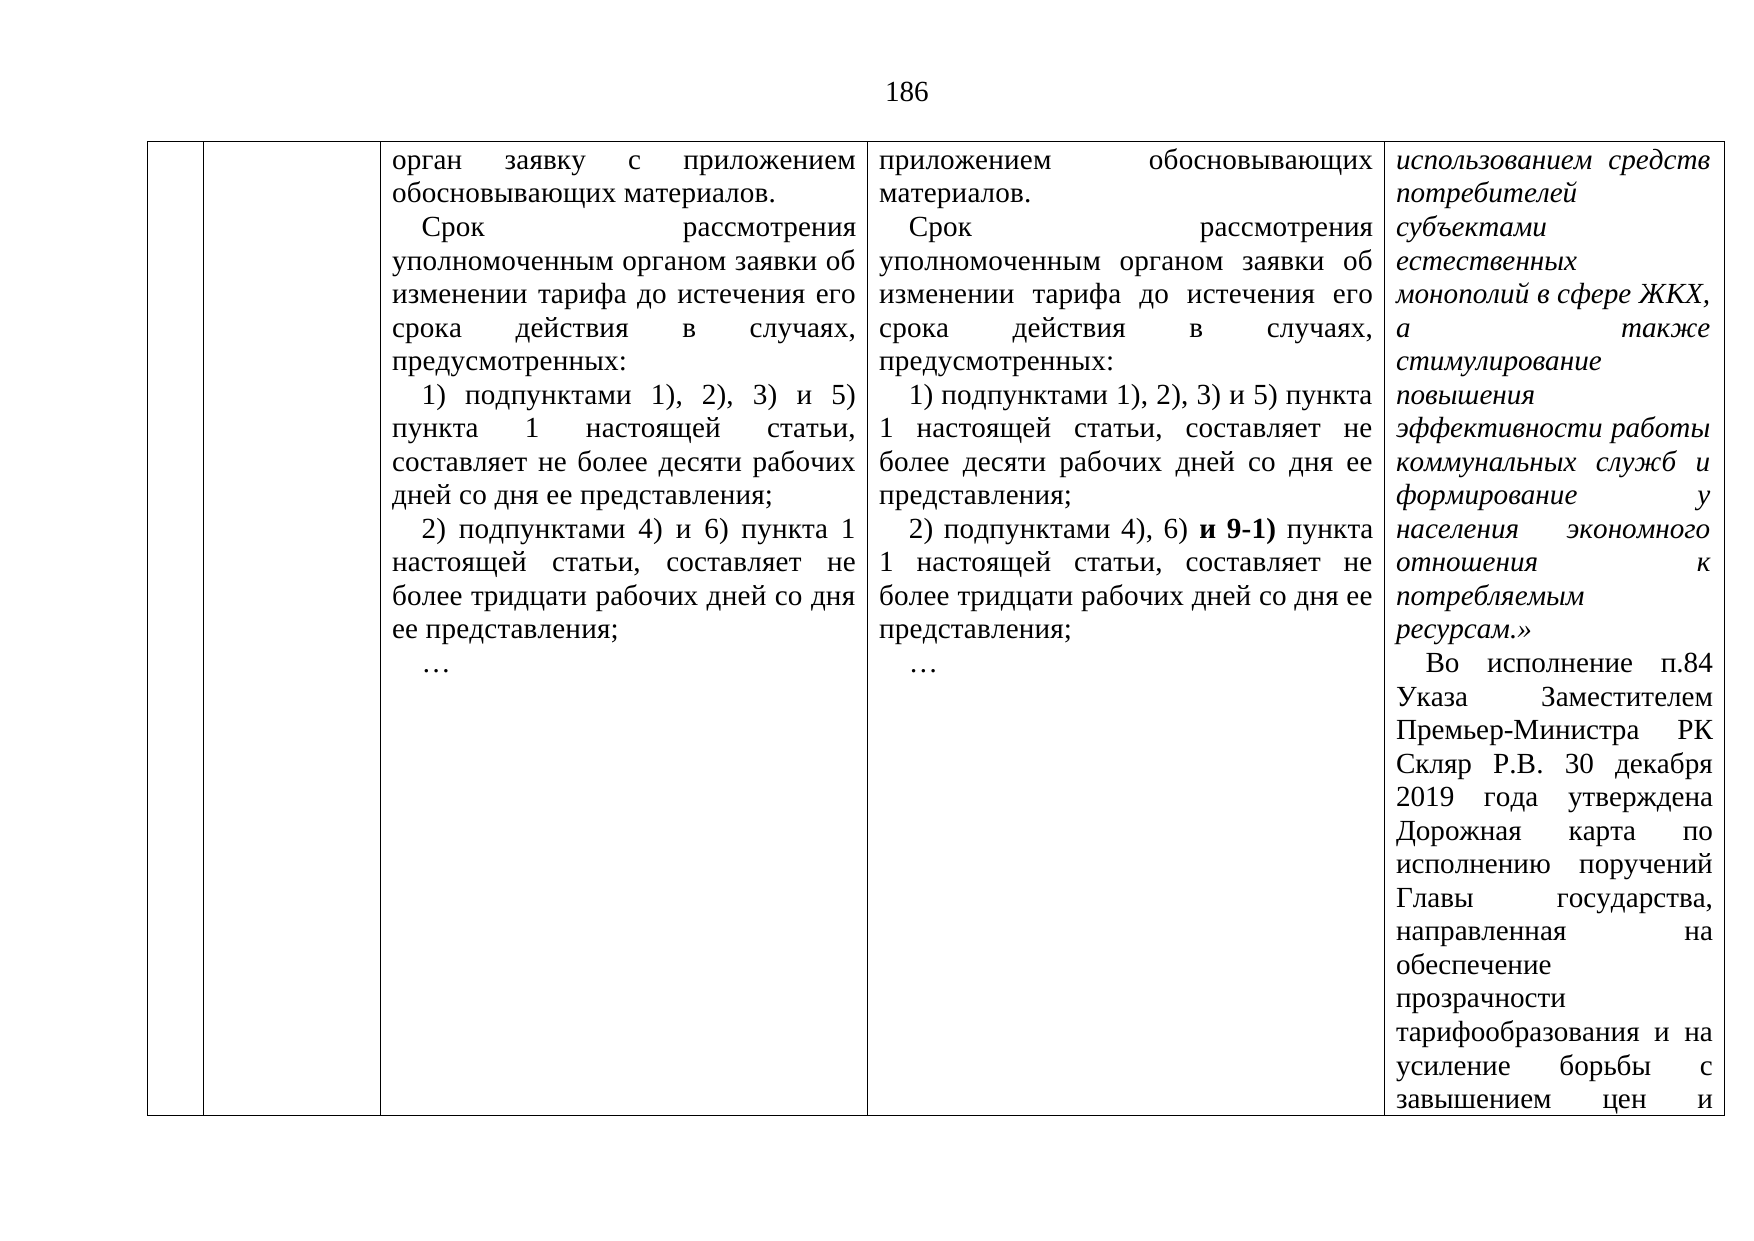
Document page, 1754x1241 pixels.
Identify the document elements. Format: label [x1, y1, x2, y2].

table_cell [1385, 142, 1724, 1115]
table_cell [381, 142, 867, 1115]
table_cell [868, 142, 1384, 1115]
table_cell [148, 142, 203, 1115]
table_cell [204, 142, 380, 1115]
